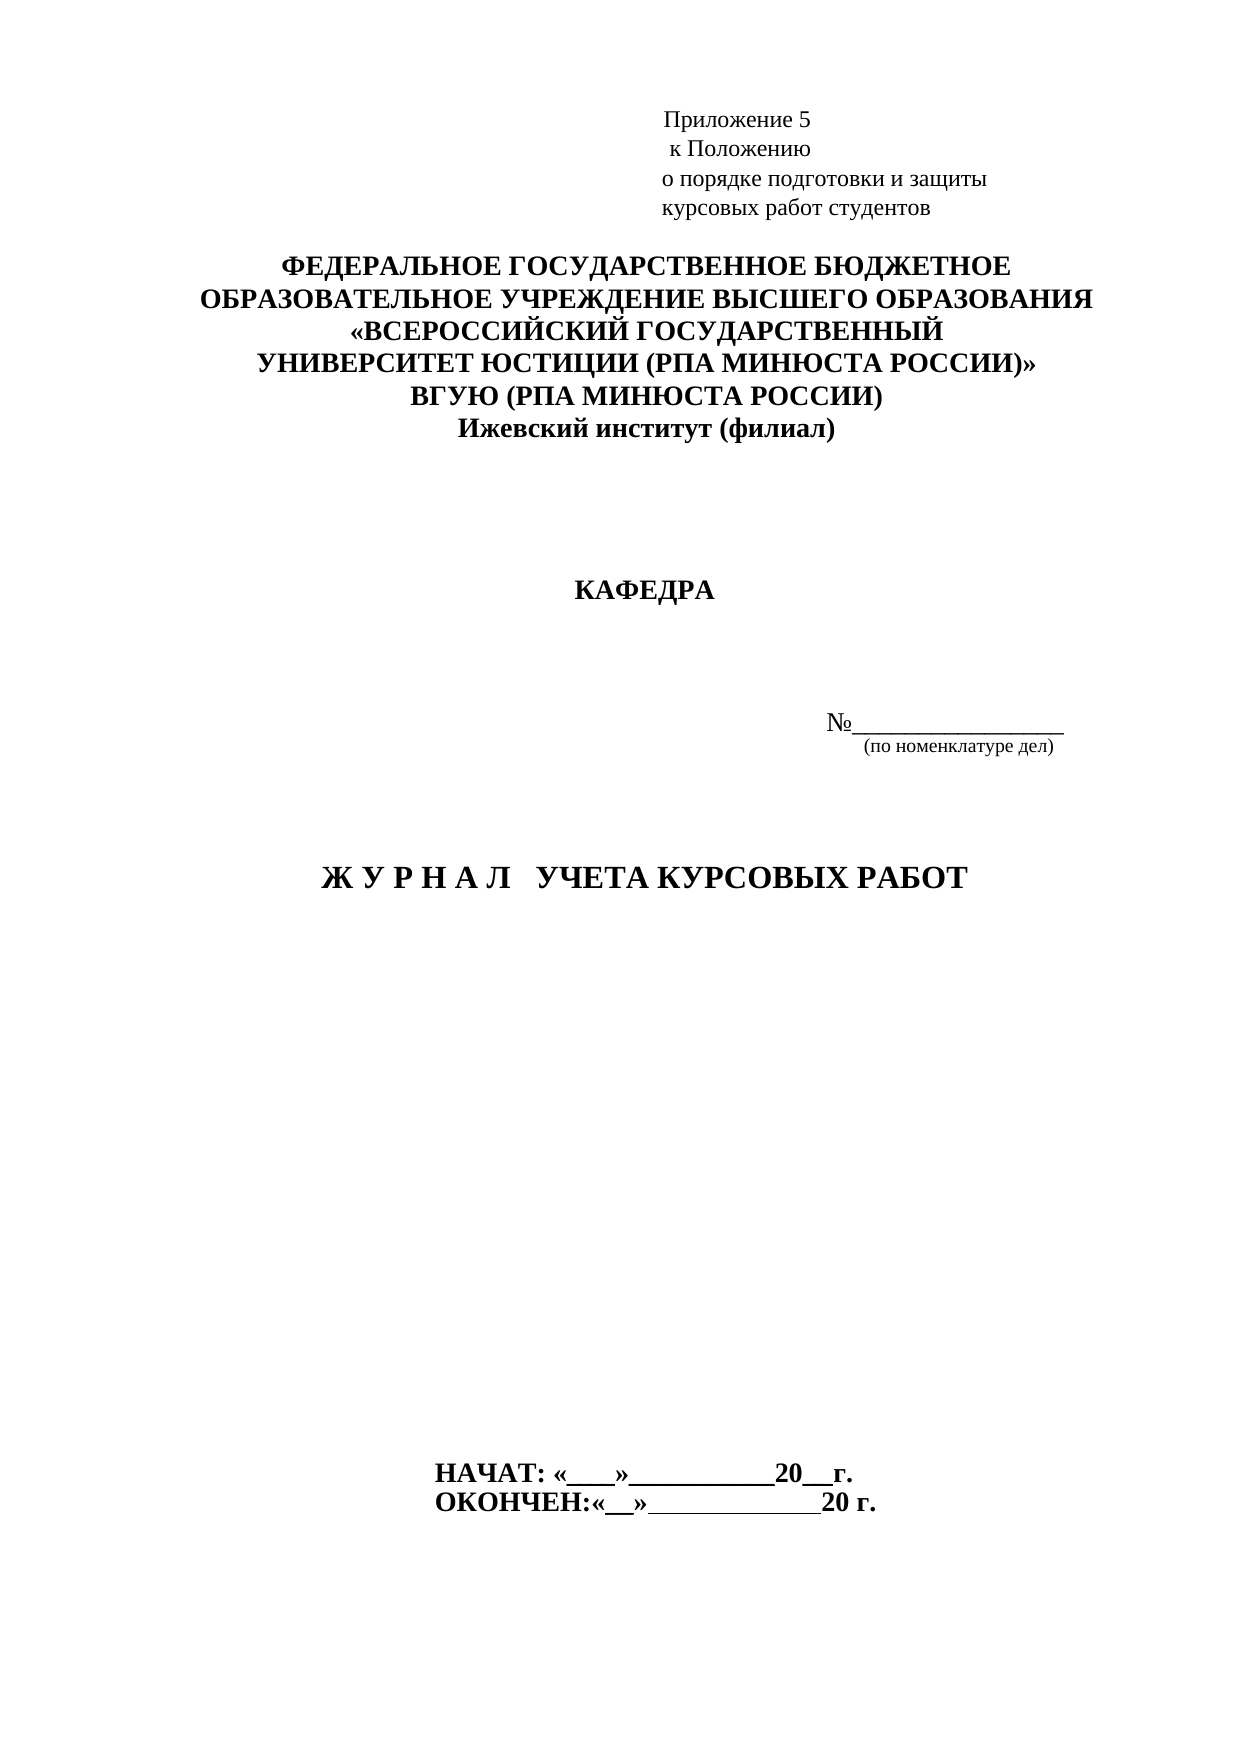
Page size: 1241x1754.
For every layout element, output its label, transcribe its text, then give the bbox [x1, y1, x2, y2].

text ВГУЮ (РПА МИНЮСТА РОССИИ) [174, 379, 1119, 411]
text № [826, 709, 1119, 736]
text (по номенклатуре дел) [864, 736, 1119, 756]
text ЖУРНАЛ УЧЕТА КУРСОВЫХ РАБОТ [170, 858, 1119, 896]
text Приложение 5 к Положению [662, 104, 811, 163]
text УНИВЕРСИТЕТ ЮСТИЦИИ (РПА МИНЮСТА РОССИИ)» [174, 347, 1119, 379]
text НАЧАТ: « » 20 г. [434, 1460, 1119, 1488]
text КАФЕДРА [170, 577, 1119, 605]
text ОКОНЧЕН:«__» 20 г. [434, 1488, 1119, 1517]
text о порядке подготовки и защиты курсовых работ студентов [662, 163, 1004, 221]
text Ижевский институт (филиал) [174, 411, 1119, 444]
text ФЕДЕРАЛЬНОЕ ГОСУДАРСТВЕННОЕ БЮДЖЕТНОЕ ОБРАЗОВАТЕЛЬНОЕ УЧРЕЖДЕНИЕ ВЫСШЕГО ОБРАЗОВАНИЯ «ВСЕРОССИЙСКИЙ ГОСУДАРСТВЕННЫЙ [174, 249, 1119, 347]
